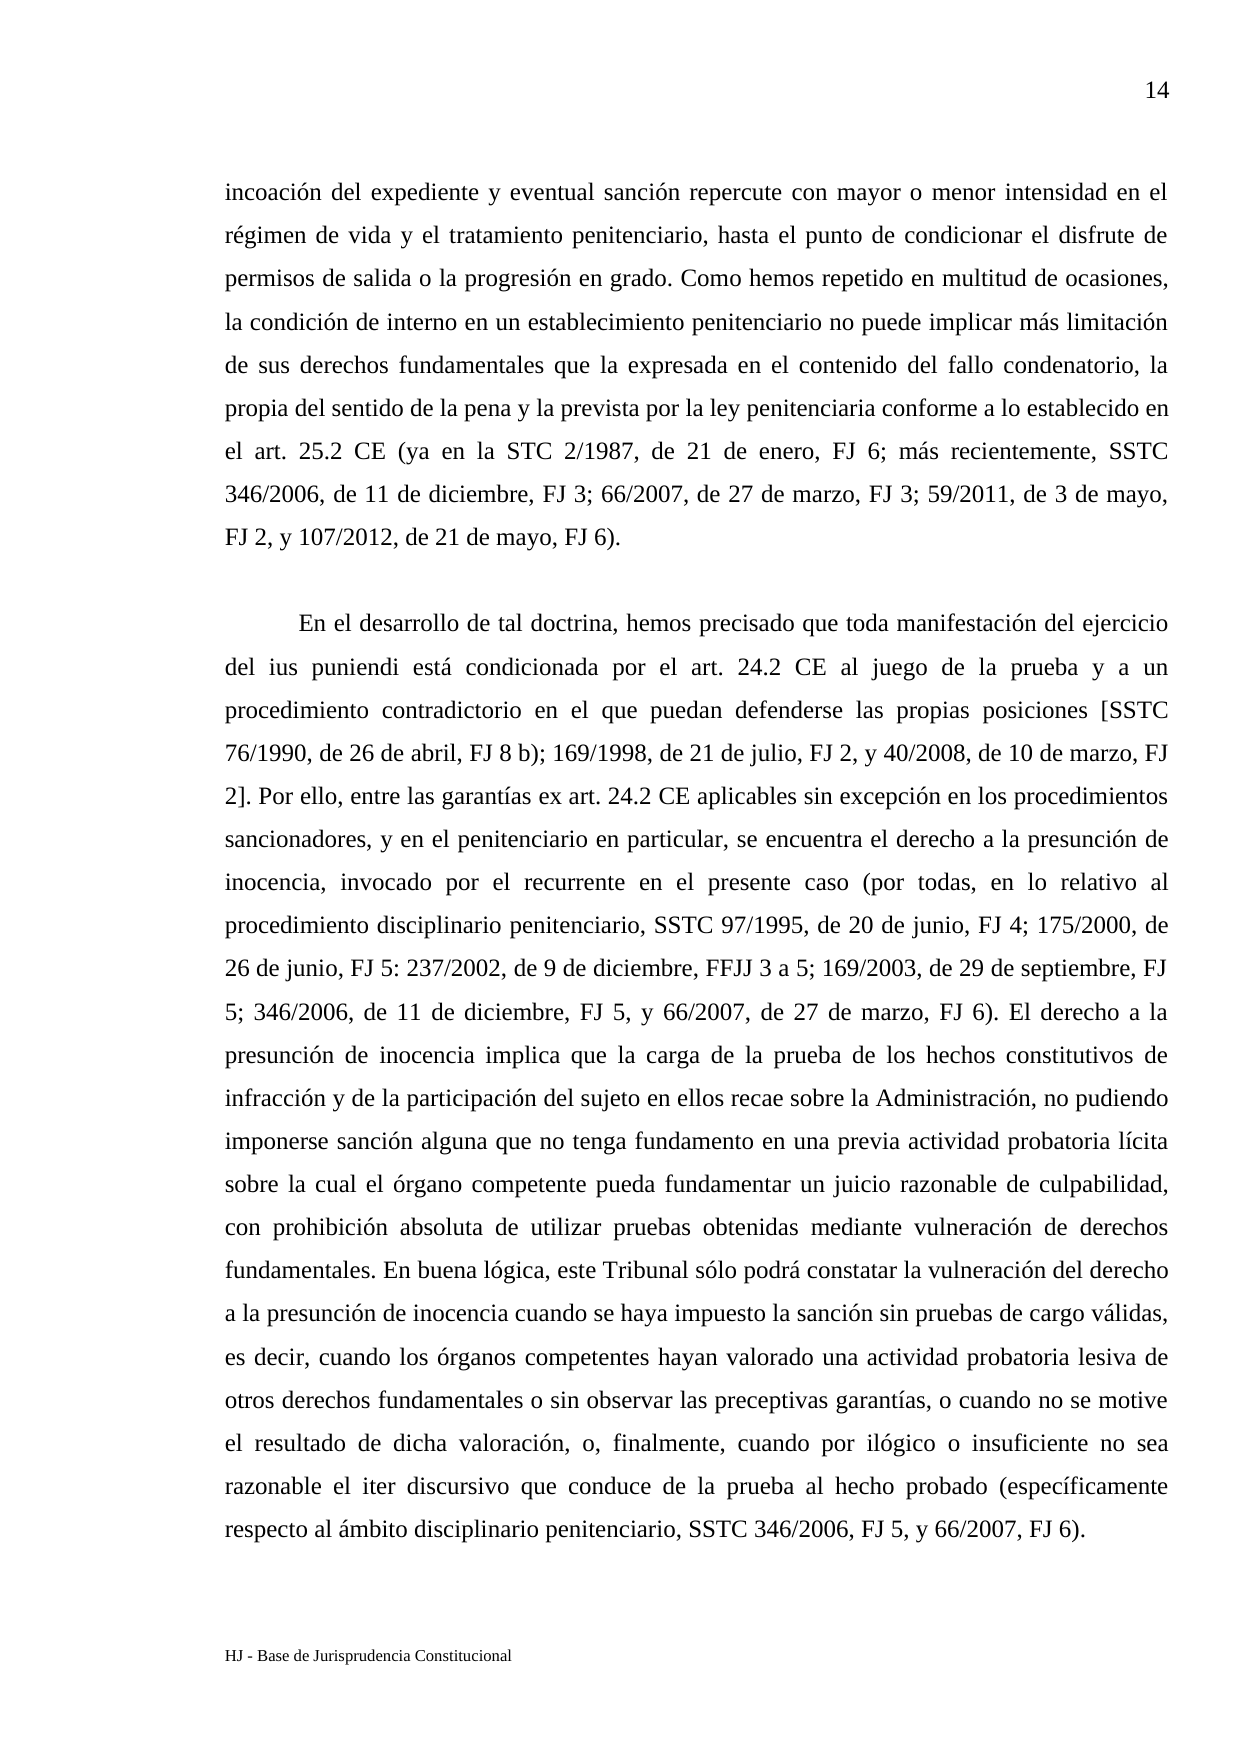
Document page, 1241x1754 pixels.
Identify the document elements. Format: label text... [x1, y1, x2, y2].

text En el desarrollo de tal doctrina, hemos precisado que toda manifestación del ejercicio del ius puniendi está condicionada por el art. 24.2 CE al juego de la prueba y a un procedimiento contradictorio en el que puedan defenderse las propias posiciones [SSTC 76/1990, de 26 de abril, FJ 8 b); 169/1998, de 21 de julio, FJ 2, y 40/2008, de 10 de marzo, FJ 2]. Por ello, entre las garantías ex art. 24.2 CE aplicables sin excepción en los procedimientos sancionadores, y en el penitenciario en particular, se encuentra el derecho a la presunción de inocencia, invocado por el recurrente en el presente caso (por todas, en lo relativo al procedimiento disciplinario penitenciario, SSTC 97/1995, de 20 de junio, FJ 4; 175/2000, de 26 de junio, FJ 5: 237/2002, de 9 de diciembre, FFJJ 3 a 5; 169/2003, de 29 de septiembre, FJ 5; 346/2006, de 11 de diciembre, FJ 5, y 66/2007, de 27 de marzo, FJ 6). El derecho a la presunción de inocencia implica que la carga de la prueba de los hechos constitutivos de infracción y de la participación del sujeto en ellos recae sobre la Administración, no pudiendo imponerse sanción alguna que no tenga fundamento en una previa actividad probatoria lícita sobre la cual el órgano competente pueda fundamentar un juicio razonable de culpabilidad, con prohibición absoluta de utilizar pruebas obtenidas mediante vulneración de derechos fundamentales. En buena lógica, este Tribunal sólo podrá constatar la vulneración del derecho a la presunción de inocencia cuando se haya impuesto la sanción sin pruebas de cargo válidas, es decir, cuando los órganos competentes hayan valorado una actividad probatoria lesiva de otros derechos fundamentales o sin observar las preceptivas garantías, o cuando no se motive el resultado de dicha valoración, o, finalmente, cuando por ilógico o insuficiente no sea razonable el iter discursivo que conduce de la prueba al hecho probado (específicamente respecto al ámbito disciplinario penitenciario, SSTC 346/2006, FJ 5, y 66/2007, FJ 6). [224, 608, 1169, 1543]
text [224, 177, 1169, 551]
